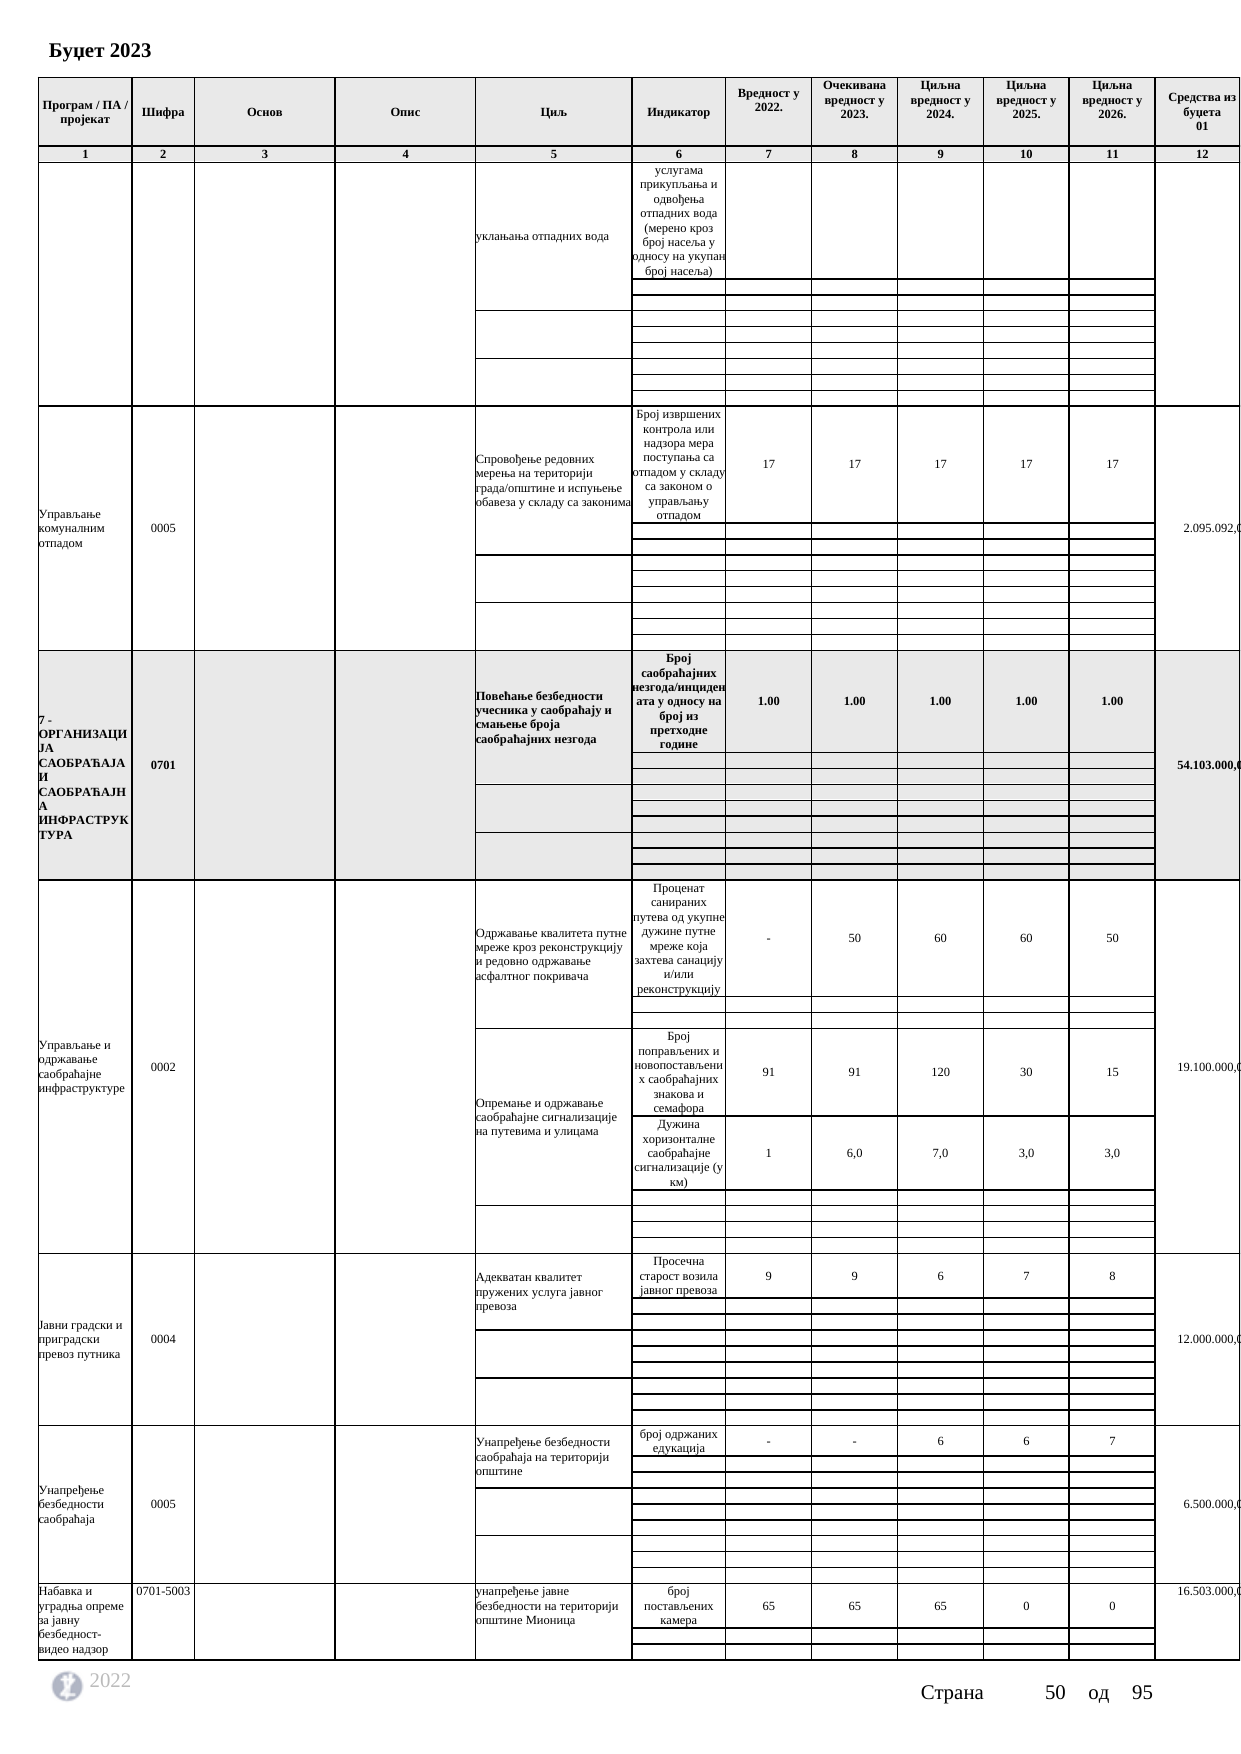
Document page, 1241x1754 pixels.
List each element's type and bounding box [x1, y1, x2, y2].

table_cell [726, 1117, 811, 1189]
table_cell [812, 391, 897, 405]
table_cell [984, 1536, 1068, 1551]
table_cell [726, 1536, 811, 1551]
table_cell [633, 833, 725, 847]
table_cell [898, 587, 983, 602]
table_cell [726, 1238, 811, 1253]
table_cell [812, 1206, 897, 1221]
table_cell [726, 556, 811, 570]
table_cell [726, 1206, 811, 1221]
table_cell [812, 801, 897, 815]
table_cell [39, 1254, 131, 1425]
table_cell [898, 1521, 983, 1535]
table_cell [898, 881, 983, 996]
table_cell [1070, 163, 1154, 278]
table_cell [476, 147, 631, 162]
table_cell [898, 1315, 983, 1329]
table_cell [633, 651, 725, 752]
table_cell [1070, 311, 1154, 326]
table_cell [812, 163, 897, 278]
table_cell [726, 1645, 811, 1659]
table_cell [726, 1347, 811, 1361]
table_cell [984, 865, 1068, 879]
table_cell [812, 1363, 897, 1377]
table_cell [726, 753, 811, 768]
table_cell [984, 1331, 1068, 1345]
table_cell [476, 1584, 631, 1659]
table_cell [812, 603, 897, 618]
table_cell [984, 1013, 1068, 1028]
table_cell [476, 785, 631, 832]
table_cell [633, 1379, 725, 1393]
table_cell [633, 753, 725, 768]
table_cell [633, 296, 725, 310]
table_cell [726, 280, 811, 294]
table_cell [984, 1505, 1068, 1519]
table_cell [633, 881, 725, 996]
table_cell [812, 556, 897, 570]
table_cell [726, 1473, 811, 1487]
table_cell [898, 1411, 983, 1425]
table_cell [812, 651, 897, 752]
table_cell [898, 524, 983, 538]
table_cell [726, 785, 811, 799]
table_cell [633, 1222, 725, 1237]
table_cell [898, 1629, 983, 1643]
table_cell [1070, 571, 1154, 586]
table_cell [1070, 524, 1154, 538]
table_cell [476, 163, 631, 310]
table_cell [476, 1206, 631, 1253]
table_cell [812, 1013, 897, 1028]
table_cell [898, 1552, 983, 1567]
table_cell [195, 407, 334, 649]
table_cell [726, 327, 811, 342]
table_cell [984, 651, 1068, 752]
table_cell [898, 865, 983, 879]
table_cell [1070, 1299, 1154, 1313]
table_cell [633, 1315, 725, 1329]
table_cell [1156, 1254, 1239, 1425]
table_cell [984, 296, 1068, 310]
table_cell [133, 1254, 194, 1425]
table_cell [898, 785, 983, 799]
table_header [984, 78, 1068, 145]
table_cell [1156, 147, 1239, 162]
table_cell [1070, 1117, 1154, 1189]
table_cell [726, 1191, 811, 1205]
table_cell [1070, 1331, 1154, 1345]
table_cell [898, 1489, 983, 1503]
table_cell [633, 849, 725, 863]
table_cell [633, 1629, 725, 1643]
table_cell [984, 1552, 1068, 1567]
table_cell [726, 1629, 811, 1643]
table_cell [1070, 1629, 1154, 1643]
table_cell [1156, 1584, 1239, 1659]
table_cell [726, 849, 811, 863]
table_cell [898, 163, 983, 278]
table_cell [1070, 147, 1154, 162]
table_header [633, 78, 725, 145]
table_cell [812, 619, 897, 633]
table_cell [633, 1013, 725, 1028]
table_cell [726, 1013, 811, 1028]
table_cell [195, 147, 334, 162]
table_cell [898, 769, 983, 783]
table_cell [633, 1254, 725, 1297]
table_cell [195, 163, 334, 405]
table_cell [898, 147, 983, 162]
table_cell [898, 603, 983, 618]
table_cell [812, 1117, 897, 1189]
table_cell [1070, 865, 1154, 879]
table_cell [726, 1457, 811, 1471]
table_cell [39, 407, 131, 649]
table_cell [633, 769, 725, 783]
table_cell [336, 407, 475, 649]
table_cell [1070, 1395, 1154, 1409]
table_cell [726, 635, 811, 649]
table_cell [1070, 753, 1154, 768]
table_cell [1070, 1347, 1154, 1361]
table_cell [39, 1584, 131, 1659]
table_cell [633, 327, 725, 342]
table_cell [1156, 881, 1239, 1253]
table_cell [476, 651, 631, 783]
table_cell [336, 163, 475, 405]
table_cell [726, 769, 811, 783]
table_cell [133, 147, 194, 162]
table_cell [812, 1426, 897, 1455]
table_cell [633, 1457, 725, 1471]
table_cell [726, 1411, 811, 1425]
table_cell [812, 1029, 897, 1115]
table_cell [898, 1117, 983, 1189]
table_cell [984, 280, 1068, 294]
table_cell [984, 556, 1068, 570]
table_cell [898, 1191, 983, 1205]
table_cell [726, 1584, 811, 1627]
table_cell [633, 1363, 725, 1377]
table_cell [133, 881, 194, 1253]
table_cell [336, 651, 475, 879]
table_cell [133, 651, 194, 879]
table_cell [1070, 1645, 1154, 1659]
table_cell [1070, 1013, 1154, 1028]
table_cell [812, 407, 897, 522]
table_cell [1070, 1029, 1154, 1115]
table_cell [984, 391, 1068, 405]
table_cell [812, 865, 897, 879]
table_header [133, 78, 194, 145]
picture [48, 1668, 87, 1706]
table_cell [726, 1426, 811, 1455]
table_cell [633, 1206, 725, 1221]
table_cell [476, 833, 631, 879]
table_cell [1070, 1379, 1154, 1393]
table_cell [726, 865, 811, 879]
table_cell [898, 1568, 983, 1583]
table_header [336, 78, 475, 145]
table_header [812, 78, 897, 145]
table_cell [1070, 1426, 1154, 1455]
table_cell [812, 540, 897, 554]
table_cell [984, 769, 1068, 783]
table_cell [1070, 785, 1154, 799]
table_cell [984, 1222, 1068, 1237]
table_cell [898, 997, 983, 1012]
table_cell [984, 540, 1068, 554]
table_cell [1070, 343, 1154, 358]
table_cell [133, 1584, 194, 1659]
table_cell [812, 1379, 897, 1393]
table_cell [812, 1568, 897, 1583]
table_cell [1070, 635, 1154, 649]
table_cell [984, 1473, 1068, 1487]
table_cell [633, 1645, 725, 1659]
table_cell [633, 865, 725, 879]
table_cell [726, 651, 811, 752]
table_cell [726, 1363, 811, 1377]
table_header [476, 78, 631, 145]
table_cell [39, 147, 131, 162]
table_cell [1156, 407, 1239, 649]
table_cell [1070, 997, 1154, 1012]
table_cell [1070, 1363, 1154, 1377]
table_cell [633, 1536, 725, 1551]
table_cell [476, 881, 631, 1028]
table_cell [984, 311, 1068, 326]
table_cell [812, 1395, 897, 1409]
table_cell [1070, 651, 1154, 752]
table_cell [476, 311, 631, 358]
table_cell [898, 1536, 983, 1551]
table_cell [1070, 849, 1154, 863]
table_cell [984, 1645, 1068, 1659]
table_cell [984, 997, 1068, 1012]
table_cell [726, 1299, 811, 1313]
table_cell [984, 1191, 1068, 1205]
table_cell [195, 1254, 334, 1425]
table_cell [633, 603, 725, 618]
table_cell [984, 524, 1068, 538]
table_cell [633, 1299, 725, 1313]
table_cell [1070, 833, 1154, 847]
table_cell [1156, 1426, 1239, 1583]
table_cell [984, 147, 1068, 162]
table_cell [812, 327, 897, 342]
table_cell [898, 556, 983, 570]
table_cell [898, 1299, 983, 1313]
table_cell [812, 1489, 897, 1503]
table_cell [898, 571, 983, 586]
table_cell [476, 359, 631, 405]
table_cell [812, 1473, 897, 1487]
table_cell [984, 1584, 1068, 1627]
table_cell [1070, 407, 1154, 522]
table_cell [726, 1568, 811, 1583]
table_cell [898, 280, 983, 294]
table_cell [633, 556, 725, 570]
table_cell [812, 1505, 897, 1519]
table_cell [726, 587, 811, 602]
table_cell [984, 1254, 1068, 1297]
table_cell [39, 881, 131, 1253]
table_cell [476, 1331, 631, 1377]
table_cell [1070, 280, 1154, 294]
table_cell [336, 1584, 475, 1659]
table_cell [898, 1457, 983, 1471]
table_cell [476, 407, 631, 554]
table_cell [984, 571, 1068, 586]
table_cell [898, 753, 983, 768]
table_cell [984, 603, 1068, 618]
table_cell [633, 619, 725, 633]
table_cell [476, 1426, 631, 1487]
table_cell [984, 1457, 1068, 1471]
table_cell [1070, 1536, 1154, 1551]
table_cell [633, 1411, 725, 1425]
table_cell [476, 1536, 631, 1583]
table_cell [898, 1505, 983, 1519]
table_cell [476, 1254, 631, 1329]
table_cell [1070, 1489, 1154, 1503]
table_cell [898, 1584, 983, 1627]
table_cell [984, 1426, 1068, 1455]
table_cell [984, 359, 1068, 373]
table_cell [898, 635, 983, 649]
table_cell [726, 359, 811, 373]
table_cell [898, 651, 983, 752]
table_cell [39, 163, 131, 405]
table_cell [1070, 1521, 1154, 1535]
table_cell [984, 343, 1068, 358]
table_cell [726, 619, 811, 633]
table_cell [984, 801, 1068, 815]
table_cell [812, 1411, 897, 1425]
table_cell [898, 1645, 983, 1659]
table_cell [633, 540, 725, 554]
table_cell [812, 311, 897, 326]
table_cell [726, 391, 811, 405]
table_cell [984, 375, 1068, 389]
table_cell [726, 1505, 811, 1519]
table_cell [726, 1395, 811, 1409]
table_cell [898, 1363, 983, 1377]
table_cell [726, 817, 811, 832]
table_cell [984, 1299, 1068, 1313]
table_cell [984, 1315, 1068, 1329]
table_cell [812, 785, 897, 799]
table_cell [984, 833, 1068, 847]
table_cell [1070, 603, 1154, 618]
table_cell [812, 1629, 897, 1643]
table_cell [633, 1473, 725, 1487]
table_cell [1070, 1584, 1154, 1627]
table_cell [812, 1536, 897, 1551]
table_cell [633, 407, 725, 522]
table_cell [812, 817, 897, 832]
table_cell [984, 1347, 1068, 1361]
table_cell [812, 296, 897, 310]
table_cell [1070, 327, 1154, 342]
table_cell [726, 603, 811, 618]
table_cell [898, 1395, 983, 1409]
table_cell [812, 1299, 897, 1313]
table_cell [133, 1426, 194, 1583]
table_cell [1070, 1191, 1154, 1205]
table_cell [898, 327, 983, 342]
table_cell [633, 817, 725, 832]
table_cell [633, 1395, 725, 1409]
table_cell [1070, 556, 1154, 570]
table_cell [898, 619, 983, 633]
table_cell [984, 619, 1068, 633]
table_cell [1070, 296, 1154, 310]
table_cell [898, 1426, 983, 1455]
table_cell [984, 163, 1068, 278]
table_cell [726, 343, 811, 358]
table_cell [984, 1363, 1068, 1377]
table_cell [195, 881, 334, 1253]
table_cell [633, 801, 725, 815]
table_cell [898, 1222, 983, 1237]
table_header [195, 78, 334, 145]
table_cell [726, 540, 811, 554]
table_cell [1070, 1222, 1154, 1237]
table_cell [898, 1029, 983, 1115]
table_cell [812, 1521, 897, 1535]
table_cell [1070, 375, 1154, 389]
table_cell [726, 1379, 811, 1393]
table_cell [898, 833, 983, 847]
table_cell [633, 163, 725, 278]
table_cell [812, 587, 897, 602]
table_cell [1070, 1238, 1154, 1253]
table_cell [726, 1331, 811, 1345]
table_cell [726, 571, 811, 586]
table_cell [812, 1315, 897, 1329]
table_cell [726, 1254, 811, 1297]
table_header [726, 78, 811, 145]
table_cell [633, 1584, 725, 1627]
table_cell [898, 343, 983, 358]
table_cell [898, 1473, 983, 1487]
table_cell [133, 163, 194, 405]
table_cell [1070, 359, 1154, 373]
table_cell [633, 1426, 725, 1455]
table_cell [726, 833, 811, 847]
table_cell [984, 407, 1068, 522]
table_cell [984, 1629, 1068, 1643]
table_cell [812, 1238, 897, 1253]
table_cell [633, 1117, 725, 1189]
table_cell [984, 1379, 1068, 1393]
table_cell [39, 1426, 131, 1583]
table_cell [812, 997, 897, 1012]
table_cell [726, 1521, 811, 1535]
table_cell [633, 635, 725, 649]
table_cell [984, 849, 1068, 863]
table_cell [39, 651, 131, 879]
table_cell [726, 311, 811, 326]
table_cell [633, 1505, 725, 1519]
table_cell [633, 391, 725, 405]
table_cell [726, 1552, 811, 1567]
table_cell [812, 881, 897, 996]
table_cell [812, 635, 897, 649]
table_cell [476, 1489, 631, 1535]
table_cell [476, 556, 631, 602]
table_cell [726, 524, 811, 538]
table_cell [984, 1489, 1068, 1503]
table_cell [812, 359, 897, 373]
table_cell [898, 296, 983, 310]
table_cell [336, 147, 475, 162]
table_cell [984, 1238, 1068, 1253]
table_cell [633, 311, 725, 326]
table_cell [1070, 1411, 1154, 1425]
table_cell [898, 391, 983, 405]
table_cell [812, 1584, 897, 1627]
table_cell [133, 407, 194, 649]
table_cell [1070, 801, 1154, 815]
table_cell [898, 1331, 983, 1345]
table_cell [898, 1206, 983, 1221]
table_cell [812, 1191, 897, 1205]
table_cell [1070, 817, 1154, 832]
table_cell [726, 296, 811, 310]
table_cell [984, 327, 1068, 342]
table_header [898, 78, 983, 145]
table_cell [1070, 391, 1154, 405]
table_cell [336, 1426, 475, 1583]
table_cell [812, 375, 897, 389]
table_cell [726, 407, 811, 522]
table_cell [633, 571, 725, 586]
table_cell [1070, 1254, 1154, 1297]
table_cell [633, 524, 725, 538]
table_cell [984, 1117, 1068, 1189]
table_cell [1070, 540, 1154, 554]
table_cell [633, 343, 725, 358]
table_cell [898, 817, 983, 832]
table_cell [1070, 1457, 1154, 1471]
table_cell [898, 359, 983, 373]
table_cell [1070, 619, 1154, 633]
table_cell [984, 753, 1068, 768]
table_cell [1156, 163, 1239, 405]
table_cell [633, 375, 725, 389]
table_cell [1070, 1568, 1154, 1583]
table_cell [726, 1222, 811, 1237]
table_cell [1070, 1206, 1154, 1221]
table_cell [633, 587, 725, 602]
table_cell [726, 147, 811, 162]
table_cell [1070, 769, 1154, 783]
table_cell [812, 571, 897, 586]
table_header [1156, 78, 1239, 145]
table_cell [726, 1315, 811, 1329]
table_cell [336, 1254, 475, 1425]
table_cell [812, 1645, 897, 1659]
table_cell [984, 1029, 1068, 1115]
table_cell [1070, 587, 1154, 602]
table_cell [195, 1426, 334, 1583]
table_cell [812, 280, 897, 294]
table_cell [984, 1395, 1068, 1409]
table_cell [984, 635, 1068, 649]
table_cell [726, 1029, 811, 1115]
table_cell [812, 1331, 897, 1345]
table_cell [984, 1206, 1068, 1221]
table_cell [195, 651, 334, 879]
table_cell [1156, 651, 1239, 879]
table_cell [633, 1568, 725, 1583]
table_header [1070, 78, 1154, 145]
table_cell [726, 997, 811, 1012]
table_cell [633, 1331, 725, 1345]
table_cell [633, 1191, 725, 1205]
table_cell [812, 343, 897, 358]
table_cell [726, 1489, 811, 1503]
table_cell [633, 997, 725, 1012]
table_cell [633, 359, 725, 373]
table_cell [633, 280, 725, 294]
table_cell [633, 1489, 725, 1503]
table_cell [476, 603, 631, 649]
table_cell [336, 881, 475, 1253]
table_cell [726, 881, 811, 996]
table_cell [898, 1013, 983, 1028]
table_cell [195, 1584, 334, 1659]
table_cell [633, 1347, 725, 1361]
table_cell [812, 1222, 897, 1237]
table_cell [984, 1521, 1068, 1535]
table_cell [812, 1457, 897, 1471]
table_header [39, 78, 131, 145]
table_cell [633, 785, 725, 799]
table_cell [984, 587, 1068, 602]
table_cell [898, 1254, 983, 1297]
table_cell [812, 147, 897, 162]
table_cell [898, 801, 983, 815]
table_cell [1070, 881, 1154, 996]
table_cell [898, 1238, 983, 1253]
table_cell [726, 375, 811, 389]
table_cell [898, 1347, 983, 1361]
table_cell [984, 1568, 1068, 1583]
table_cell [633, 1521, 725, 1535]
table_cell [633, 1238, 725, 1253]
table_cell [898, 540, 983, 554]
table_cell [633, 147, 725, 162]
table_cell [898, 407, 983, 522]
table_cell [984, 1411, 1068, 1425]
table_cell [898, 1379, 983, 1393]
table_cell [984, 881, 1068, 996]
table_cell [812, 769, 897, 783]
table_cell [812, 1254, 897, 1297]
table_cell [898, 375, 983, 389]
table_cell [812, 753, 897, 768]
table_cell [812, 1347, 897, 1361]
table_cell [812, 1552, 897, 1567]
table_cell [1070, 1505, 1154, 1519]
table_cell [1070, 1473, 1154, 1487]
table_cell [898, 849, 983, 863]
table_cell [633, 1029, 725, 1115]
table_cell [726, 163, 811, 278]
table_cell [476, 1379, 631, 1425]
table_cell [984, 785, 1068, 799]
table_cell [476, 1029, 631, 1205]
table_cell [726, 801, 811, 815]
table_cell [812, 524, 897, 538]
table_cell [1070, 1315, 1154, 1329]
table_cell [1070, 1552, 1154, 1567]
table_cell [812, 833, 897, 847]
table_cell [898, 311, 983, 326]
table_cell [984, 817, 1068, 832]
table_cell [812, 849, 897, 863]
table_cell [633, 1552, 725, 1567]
